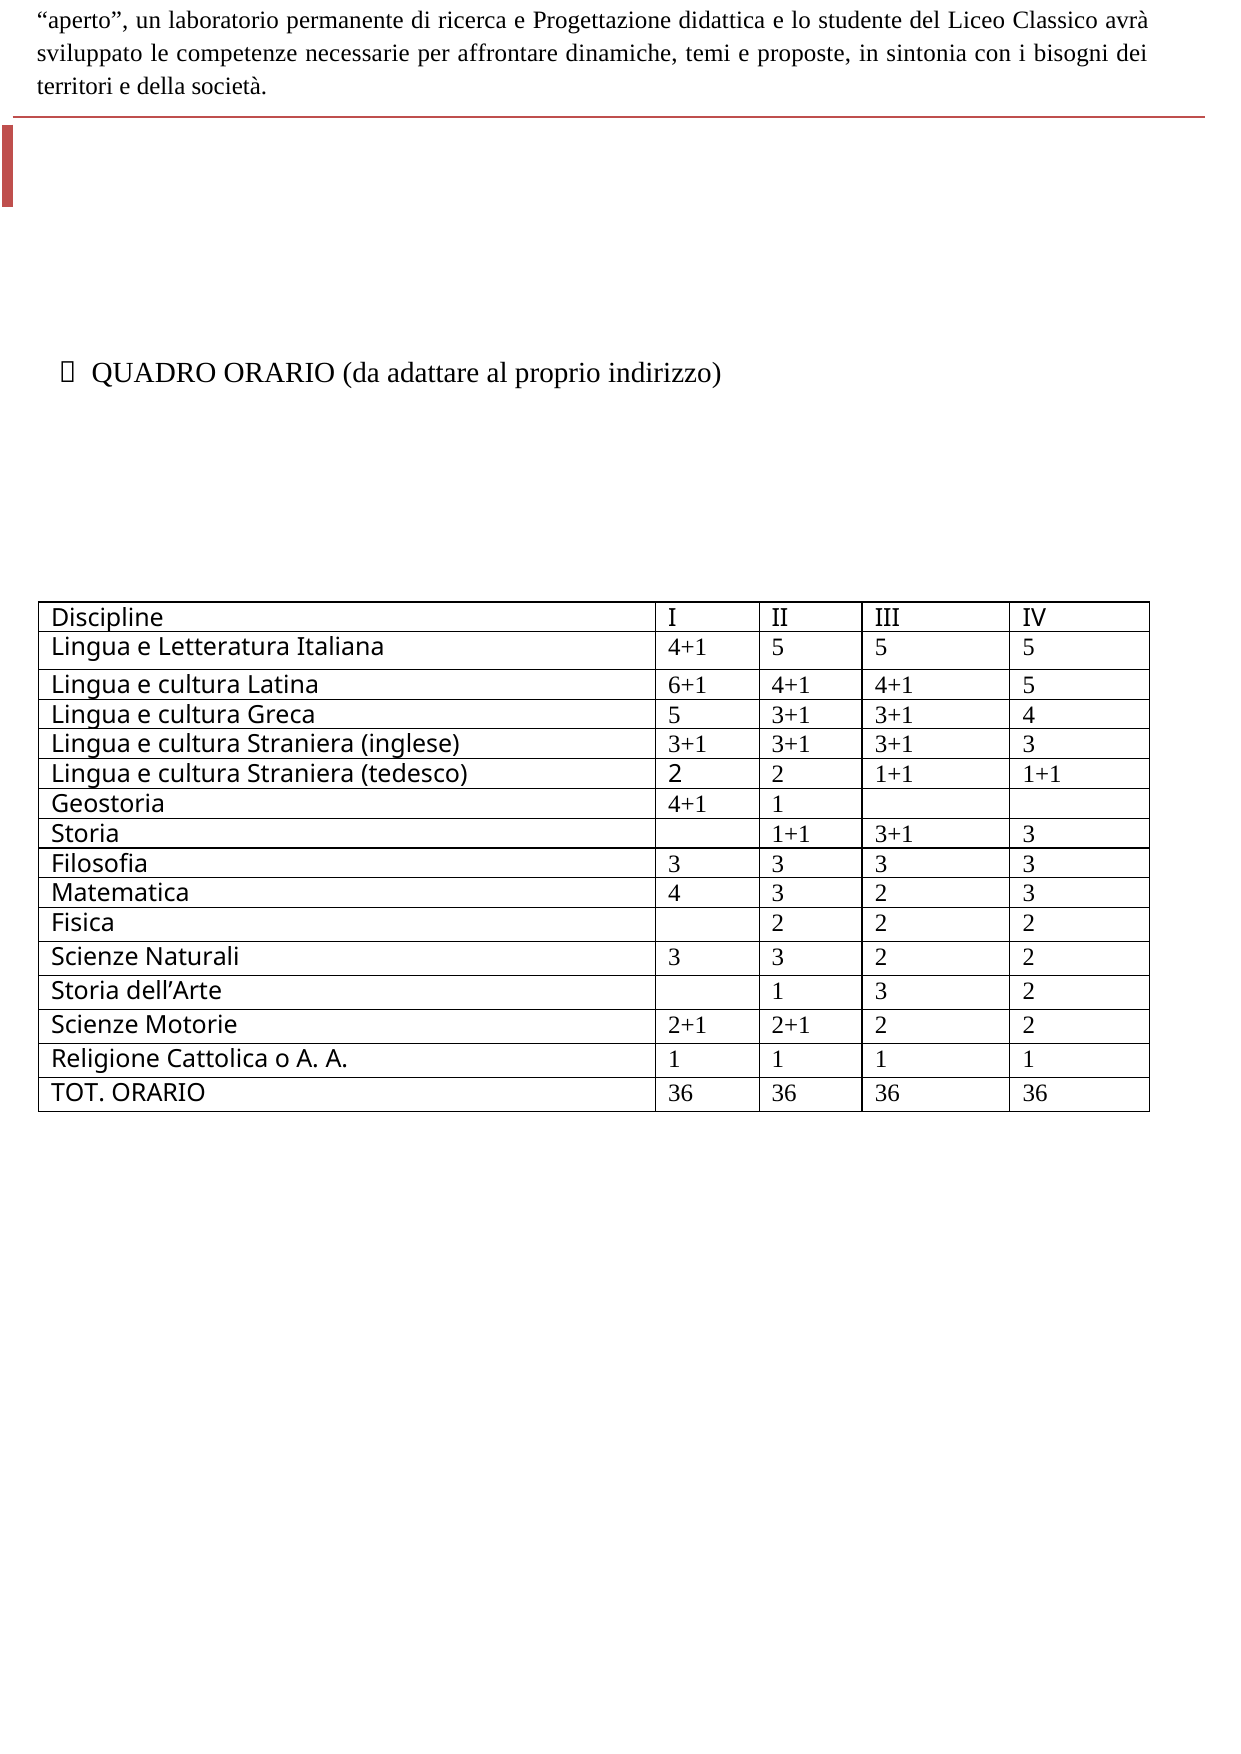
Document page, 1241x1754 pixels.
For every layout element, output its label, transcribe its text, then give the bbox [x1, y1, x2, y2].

table_cell 4 [1010, 700, 1149, 728]
table_cell 1 [1010, 1044, 1149, 1077]
table_cell 3 [760, 849, 861, 877]
table_cell Scienze Motorie [39, 1010, 655, 1043]
table_cell 3 [1010, 729, 1149, 758]
table_cell Lingua e cultura Greca [39, 700, 655, 728]
table_cell Lingua e cultura Straniera (inglese) [39, 729, 655, 758]
table_cell [1010, 789, 1149, 817]
table_cell 3+1 [863, 700, 1009, 728]
table_cell 2+1 [656, 1010, 759, 1043]
table_cell Fisica [39, 908, 655, 941]
table_cell 1 [863, 1044, 1009, 1077]
table_cell 2 [863, 942, 1009, 975]
table_cell 2 [1010, 1010, 1149, 1043]
table_cell 3+1 [760, 729, 861, 758]
table_cell [656, 819, 759, 847]
table_cell 3+1 [760, 700, 861, 728]
table_cell [656, 908, 759, 941]
table_cell Scienze Naturali [39, 942, 655, 975]
table_cell 3+1 [863, 819, 1009, 847]
table_cell TOT. ORARIO [39, 1078, 655, 1111]
table_cell 36 [1010, 1078, 1149, 1111]
table_cell 1+1 [863, 759, 1009, 788]
table_cell 2 [1010, 976, 1149, 1009]
table_header III [863, 603, 1009, 631]
table_cell 2 [863, 1010, 1009, 1043]
table_cell Lingua e cultura Latina [39, 670, 655, 698]
table_cell Religione Cattolica o A. A. [39, 1044, 655, 1077]
table_cell 4+1 [656, 789, 759, 817]
table_cell 5 [760, 632, 861, 669]
table_header IV [1010, 603, 1149, 631]
table_cell 5 [863, 632, 1009, 669]
table_cell 3 [656, 849, 759, 877]
table_cell 2+1 [760, 1010, 861, 1043]
table_cell 2 [863, 878, 1009, 907]
table_cell Storia [39, 819, 655, 847]
table_cell Lingua e cultura Straniera (tedesco) [39, 759, 655, 788]
table_header II [760, 603, 861, 631]
table_cell Lingua e Letteratura Italiana [39, 632, 655, 669]
table_cell 1 [760, 976, 861, 1009]
table_cell 4 [656, 878, 759, 907]
table_cell 36 [863, 1078, 1009, 1111]
table_cell 1 [760, 789, 861, 817]
table_cell [656, 976, 759, 1009]
table_cell 3 [863, 849, 1009, 877]
table_cell 36 [656, 1078, 759, 1111]
table_cell 3 [863, 976, 1009, 1009]
table_cell 3 [656, 942, 759, 975]
table_cell Filosofia [39, 849, 655, 877]
table_cell [863, 789, 1009, 817]
table_cell 2 [760, 759, 861, 788]
table_cell 4+1 [863, 670, 1009, 698]
table_cell 1 [656, 1044, 759, 1077]
table_cell 2 [863, 908, 1009, 941]
table_cell 5 [1010, 670, 1149, 698]
table_cell Geostoria [39, 789, 655, 817]
table_cell Storia dell’Arte [39, 976, 655, 1009]
table_cell Matematica [39, 878, 655, 907]
table_cell 1 [760, 1044, 861, 1077]
table_cell 3+1 [863, 729, 1009, 758]
table_cell 36 [760, 1078, 861, 1111]
table_cell 3 [1010, 819, 1149, 847]
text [37, 2, 1159, 101]
text  QUADRO ORARIO (da adattare al proprio indirizzo) [58, 356, 1240, 390]
table_cell 2 [760, 908, 861, 941]
table_cell 5 [1010, 632, 1149, 669]
table_cell 4+1 [760, 670, 861, 698]
table_cell 3 [1010, 849, 1149, 877]
table_cell 5 [656, 700, 759, 728]
table_cell 3+1 [656, 729, 759, 758]
table_cell 2 [1010, 942, 1149, 975]
table_cell 3 [760, 878, 861, 907]
table_cell 6+1 [656, 670, 759, 698]
table_cell 3 [1010, 878, 1149, 907]
table_cell 1+1 [1010, 759, 1149, 788]
table_header I [656, 603, 759, 631]
table_header Discipline [39, 603, 655, 631]
table_cell 2 [1010, 908, 1149, 941]
table_cell 3 [760, 942, 861, 975]
table_cell 1+1 [760, 819, 861, 847]
table_cell 2 [656, 759, 759, 788]
table_cell 4+1 [656, 632, 759, 669]
